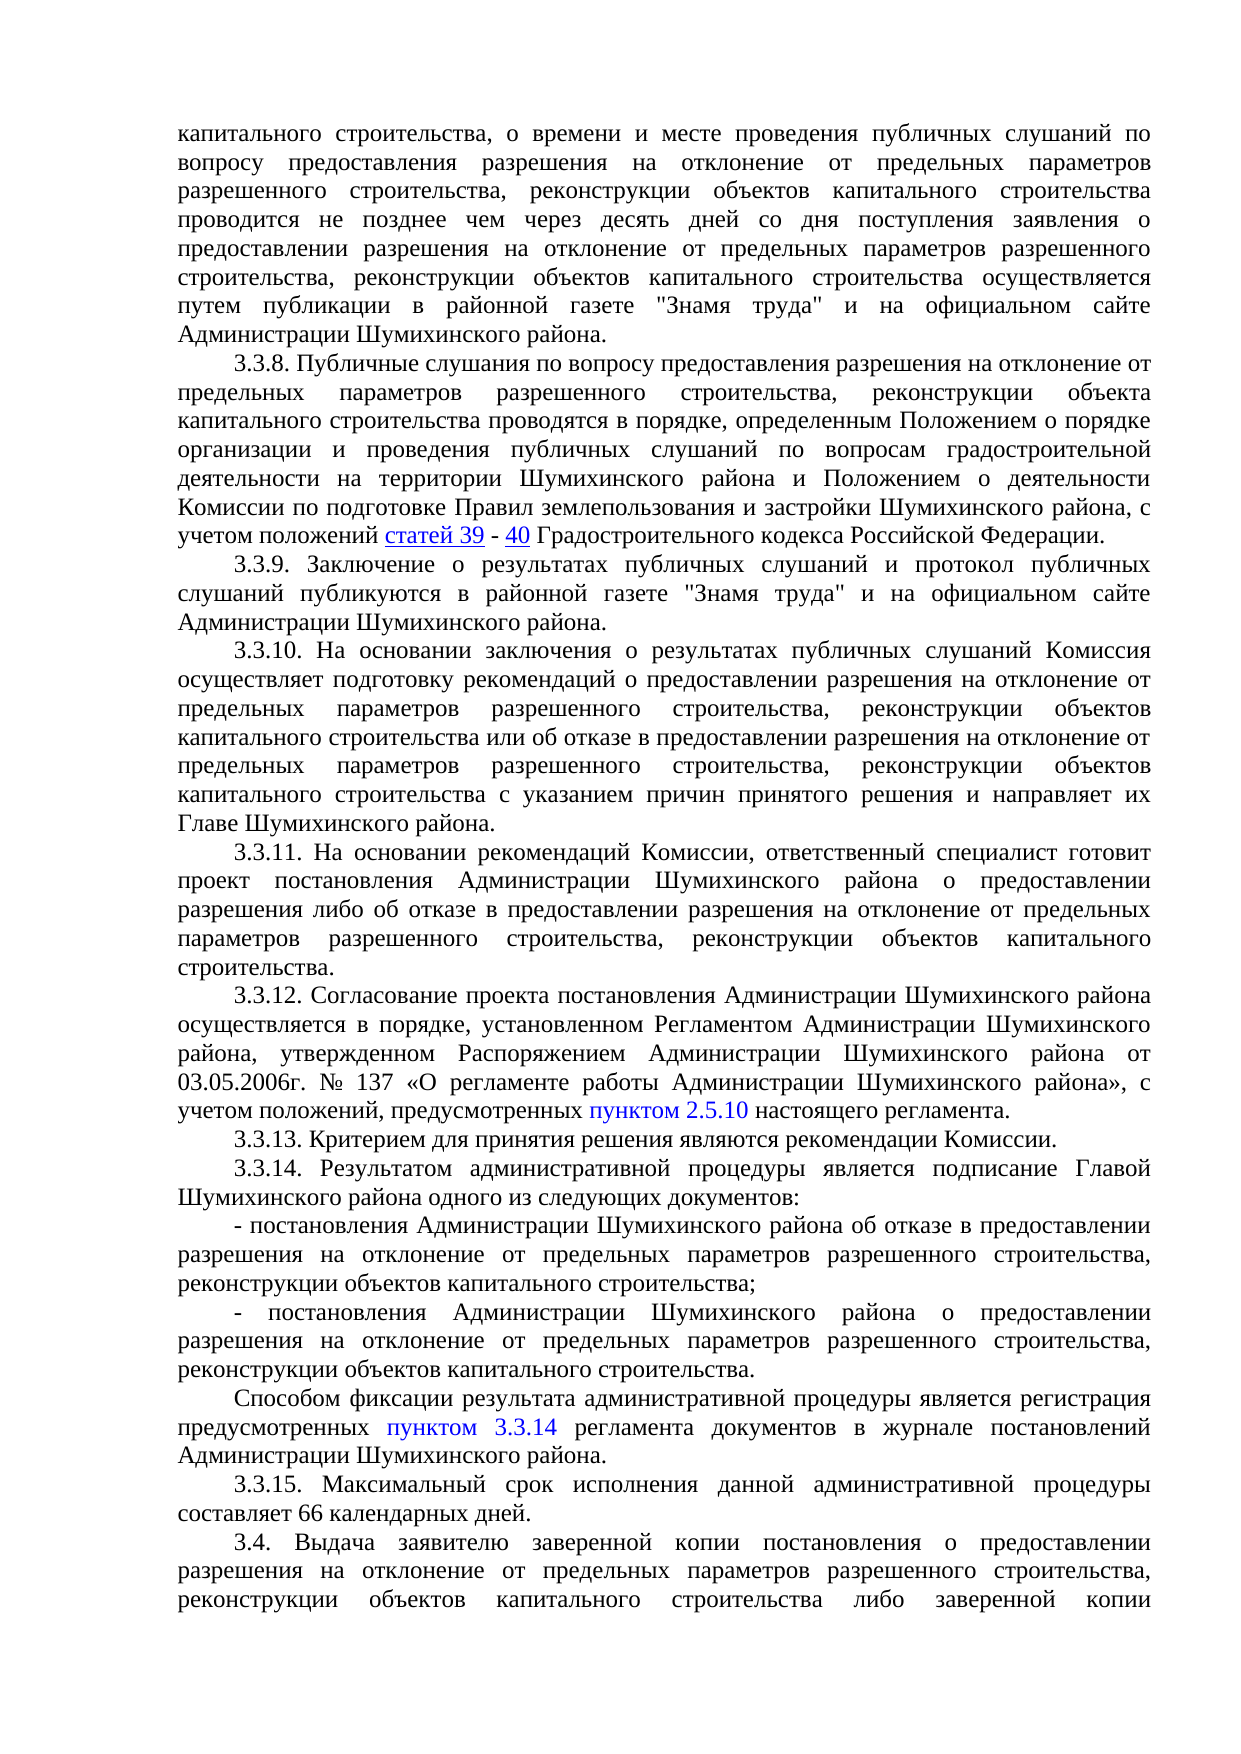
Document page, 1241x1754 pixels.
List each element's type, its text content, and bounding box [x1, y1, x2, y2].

text 3.3.14. Результатом административной процедуры является подписание Главой Шумихинского района одного из следующих документов: [177, 1153, 1152, 1211]
text 3.3.11. На основании рекомендаций Комиссии, ответственный специалист готовит проект постановления Администрации Шумихинского района о предоставлении разрешения либо об отказе в предоставлении разрешения на отклонение от предельных параметров разрешенного строительства, реконструкции объектов капитального строительства. [177, 837, 1152, 981]
text - постановления Администрации Шумихинского района об отказе в предоставлении разрешения на отклонение от предельных параметров разрешенного строительства, реконструкции объектов капитального строительства; [177, 1211, 1152, 1297]
text 3.3.10. На основании заключения о результатах публичных слушаний Комиссия осуществляет подготовку рекомендаций о предоставлении разрешения на отклонение от предельных параметров разрешенного строительства, реконструкции объектов капитального строительства или об отказе в предоставлении разрешения на отклонение от предельных параметров разрешенного строительства, реконструкции объектов капитального строительства с указанием причин принятого решения и направляет их Главе Шумихинского района. [177, 636, 1152, 837]
text 3.3.9. Заключение о результатах публичных слушаний и протокол публичных слушаний публикуются в районной газете "Знамя труда" и на официальном сайте Администрации Шумихинского района. [177, 549, 1152, 636]
text 3.3.15. Максимальный срок исполнения данной административной процедуры составляет 66 календарных дней. [177, 1469, 1152, 1527]
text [177, 118, 1152, 348]
text 3.3.13. Критерием для принятия решения являются рекомендации Комиссии. [177, 1124, 1152, 1153]
text 3.3.8. Публичные слушания по вопросу предоставления разрешения на отклонение от предельных параметров разрешенного строительства, реконструкции объекта капитального строительства проводятся в порядке, определенным Положением о порядке организации и проведения публичных слушаний по вопросам градостроительной деятельности на территории Шумихинского района и Положением о деятельности Комиссии по подготовке Правил землепользования и застройки Шумихинского района, с учетом положений статей 39 - 40 Градостроительного кодекса Российской Федерации. [177, 348, 1152, 549]
text - постановления Администрации Шумихинского района о предоставлении разрешения на отклонение от предельных параметров разрешенного строительства, реконструкции объектов капитального строительства. [177, 1297, 1152, 1383]
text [177, 1527, 1152, 1613]
text 3.3.12. Согласование проекта постановления Администрации Шумихинского района осуществляется в порядке, установленном Регламентом Администрации Шумихинского района, утвержденном Распоряжением Администрации Шумихинского района от 03.05.2006г. № 137 «О регламенте работы Администрации Шумихинского района», с учетом положений, предусмотренных пунктом 2.5.10 настоящего регламента. [177, 981, 1152, 1124]
text Способом фиксации результата административной процедуры является регистрация предусмотренных пунктом 3.3.14 регламента документов в журнале постановлений Администрации Шумихинского района. [177, 1383, 1152, 1469]
